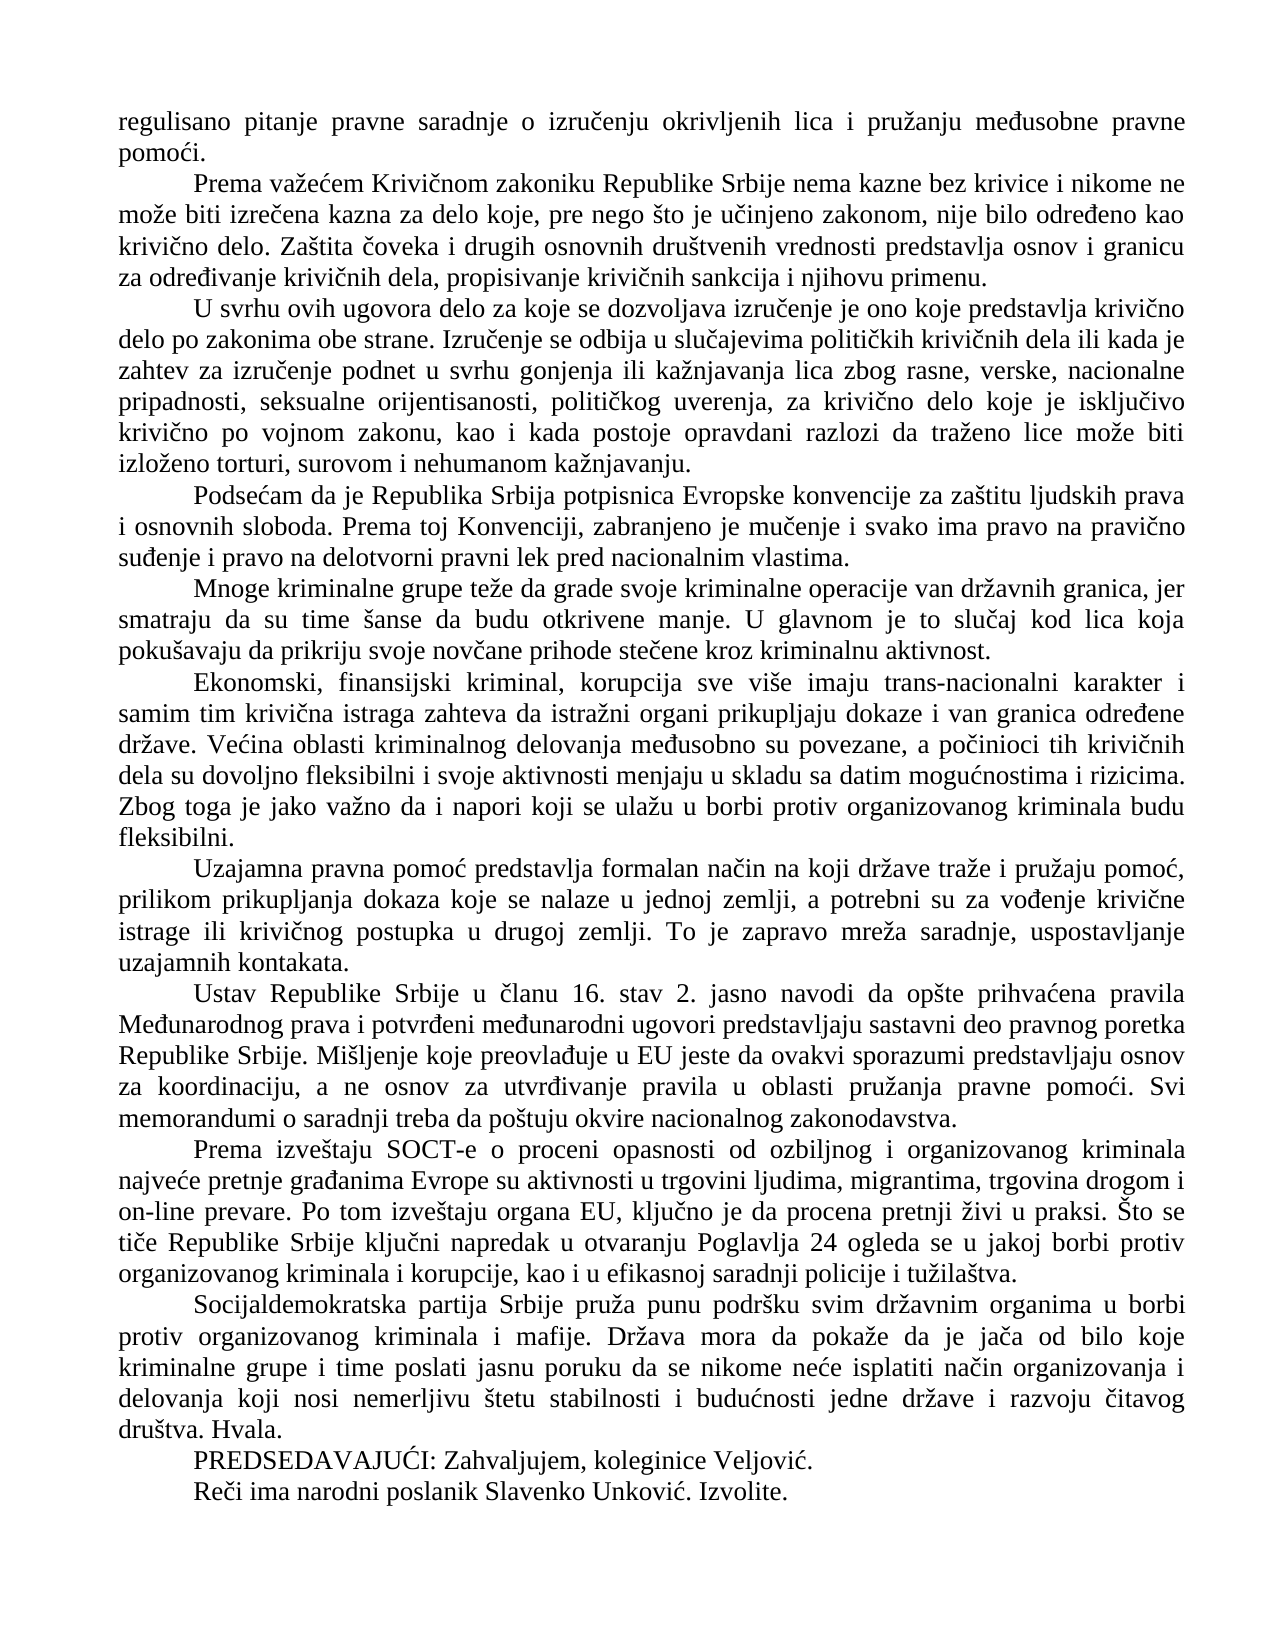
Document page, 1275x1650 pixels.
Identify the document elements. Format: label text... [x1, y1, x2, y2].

text Prema važećem Krivičnom zakoniku Republike Srbije nema kazne bez krivice i nikome ne može biti izrečena kazna za delo koje, pre nego što je učinjeno zakonom, nije bilo određeno kao krivično delo. Zaštita čoveka i drugih osnovnih društvenih vrednosti predstavlja osnov i granicu za određivanje krivičnih dela, propisivanje krivičnih sankcija i njihovu primenu. [118, 167, 1186, 292]
text Socijaldemokratska partija Srbije pruža punu podršku svim državnim organima u borbi protiv organizovanog kriminala i mafije. Država mora da pokaže da je jača od bilo koje kriminalne grupe i time poslati jasnu poruku da se nikome neće isplatiti način organizovanja i delovanja koji nosi nemerljivu štetu stabilnosti i budućnosti jedne države i razvoju čitavog društva. Hvala. [118, 1288, 1186, 1444]
text Podsećam da je Republika Srbija potpisnica Evropske konvencije za zaštitu ljudskih prava i osnovnih sloboda. Prema toj Konvenciji, zabranjeno je mučenje i svako ima pravo na pravično suđenje i pravo na delotvorni pravni lek pred nacionalnim vlastima. [118, 479, 1186, 572]
text Ekonomski, finansijski kriminal, korupcija sve više imaju trans-nacionalni karakter i samim tim krivična istraga zahteva da istražni organi prikupljaju dokaze i van granica određene države. Većina oblasti kriminalnog delovanja međusobno su povezane, a počinioci tih krivičnih dela su dovoljno fleksibilni i svoje aktivnosti menjaju u skladu sa datim mogućnostima i rizicima. Zbog toga je jako važno da i napori koji se ulažu u borbi protiv organizovanog kriminala budu fleksibilni. [118, 666, 1186, 852]
text U svrhu ovih ugovora delo za koje se dozvoljava izručenje je ono koje predstavlja krivično delo po zakonima obe strane. Izručenje se odbija u slučajevima političkih krivičnih dela ili kada je zahtev za izručenje podnet u svrhu gonjenja ili kažnjavanja lica zbog rasne, verske, nacionalne pripadnosti, seksualne orijentisanosti, političkog uverenja, za krivično delo koje je isključivo krivično po vojnom zakonu, kao i kada postoje opravdani razlozi da traženo lice može biti izloženo torturi, surovom i nehumanom kažnjavanju. [118, 292, 1186, 479]
text PREDSEDAVAJUĆI: Zahvaljujem, koleginice Veljović. [118, 1444, 1186, 1475]
text Reči ima narodni poslanik Slavenko Unković. Izvolite. [118, 1475, 1186, 1507]
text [118, 105, 1186, 167]
text Prema izveštaju SOCT-e o proceni opasnosti od ozbiljnog i organizovanog kriminala najveće pretnje građanima Evrope su aktivnosti u trgovini ljudima, migrantima, trgovina drogom i on-line prevare. Po tom izveštaju organa EU, ključno je da procena pretnji živi u praksi. Što se tiče Republike Srbije ključni napredak u otvaranju Poglavlja 24 ogleda se u jakoj borbi protiv organizovanog kriminala i korupcije, kao i u efikasnoj saradnji policije i tužilaštva. [118, 1133, 1186, 1288]
text Mnoge kriminalne grupe teže da grade svoje kriminalne operacije van državnih granica, jer smatraju da su time šanse da budu otkrivene manje. U glavnom je to slučaj kod lica koja pokušavaju da prikriju svoje novčane prihode stečene kroz kriminalnu aktivnost. [118, 572, 1186, 666]
text Uzajamna pravna pomoć predstavlja formalan način na koji države traže i pružaju pomoć, prilikom prikupljanja dokaza koje se nalaze u jednoj zemlji, a potrebni su za vođenje krivične istrage ili krivičnog postupka u drugoj zemlji. To je zapravo mreža saradnje, uspostavljanje uzajamnih kontakata. [118, 852, 1186, 977]
text Ustav Republike Srbije u članu 16. stav 2. jasno navodi da opšte prihvaćena pravila Međunarodnog prava i potvrđeni međunarodni ugovori predstavljaju sastavni deo pravnog poretka Republike Srbije. Mišljenje koje preovlađuje u EU jeste da ovakvi sporazumi predstavljaju osnov za koordinaciju, a ne osnov za utvrđivanje pravila u oblasti pružanja pravne pomoći. Svi memorandumi o saradnji treba da poštuju okvire nacionalnog zakonodavstva. [118, 977, 1186, 1133]
